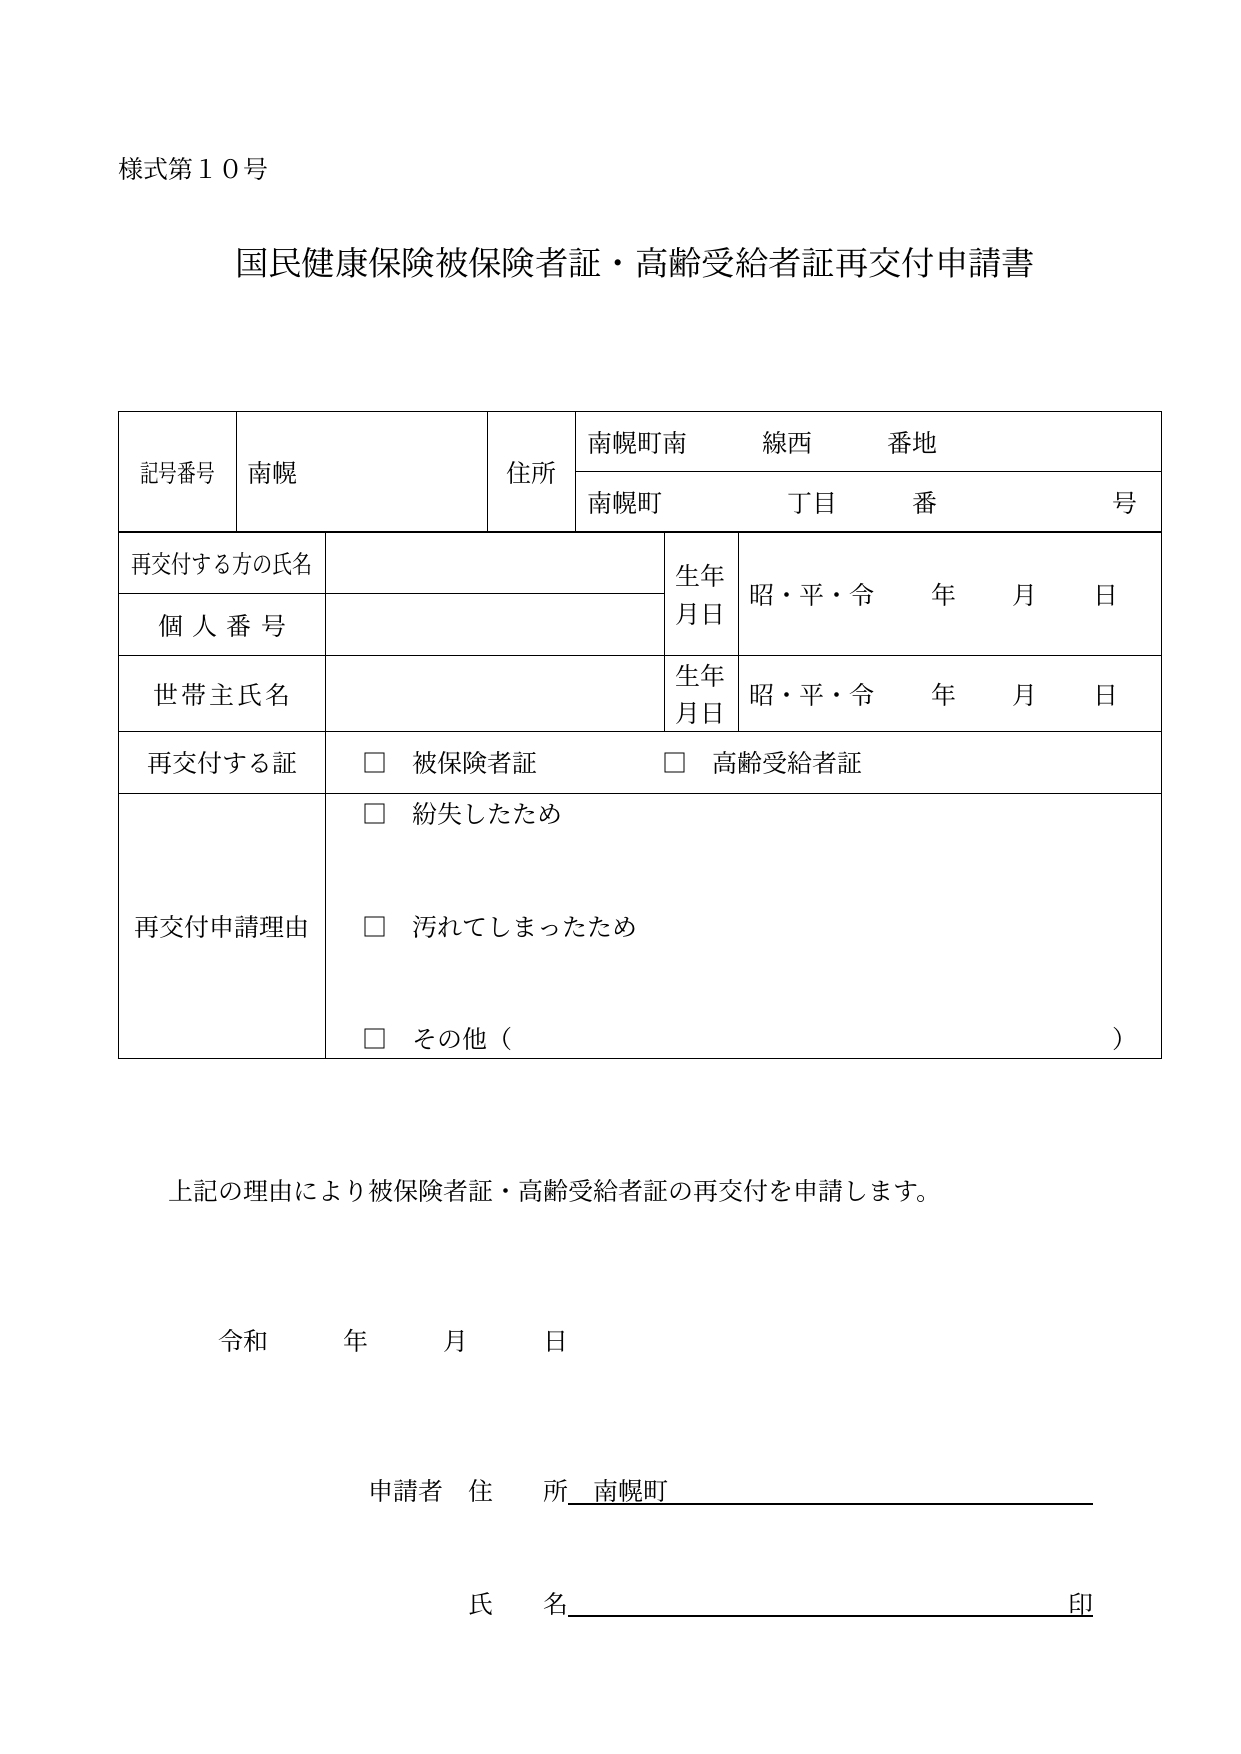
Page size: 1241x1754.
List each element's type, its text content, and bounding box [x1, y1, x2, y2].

table_cell [326, 533, 664, 593]
table_cell □ 紛失したため □ 汚れてしまったため □ その他（ ） [326, 794, 1161, 1058]
table_cell 南幌町 丁目 番 号 [576, 472, 1161, 531]
text 申請者 住 所 南幌町 [118, 1471, 1152, 1509]
table_header 南幌町南 線西 番地 [576, 412, 1161, 471]
table_cell 再交付申請理由 [119, 794, 325, 1058]
table_cell [326, 594, 664, 655]
text 令和 年 月 日 [118, 1321, 1152, 1359]
table_cell 再交付する証 [119, 732, 325, 792]
table_cell 再交付する方の氏名 [119, 533, 325, 593]
table_cell [326, 656, 664, 731]
table_cell 昭・平・令 年 月 日 [739, 533, 1161, 655]
text 様式第１０号 [118, 148, 1152, 186]
table_cell 生年 月日 [665, 656, 738, 731]
table_header 住所 [488, 412, 575, 531]
text 国民健康保険被保険者証・高齢受給者証再交付申請書 [118, 223, 1152, 298]
table_cell 個人番号 [119, 594, 325, 655]
table_cell 昭・平・令 年 月 日 [739, 656, 1161, 731]
text 上記の理由により被保険者証・高齢受給者証の再交付を申請します。 [118, 1171, 1152, 1209]
table_cell 世帯主氏名 [119, 656, 325, 731]
text 氏 名 印 [118, 1584, 1152, 1621]
table_cell □ 被保険者証 □ 高齢受給者証 [326, 732, 1161, 792]
table_cell 生年 月日 [665, 533, 738, 655]
table_header 記号番号 [119, 412, 236, 531]
table_header 南幌 [237, 412, 487, 531]
